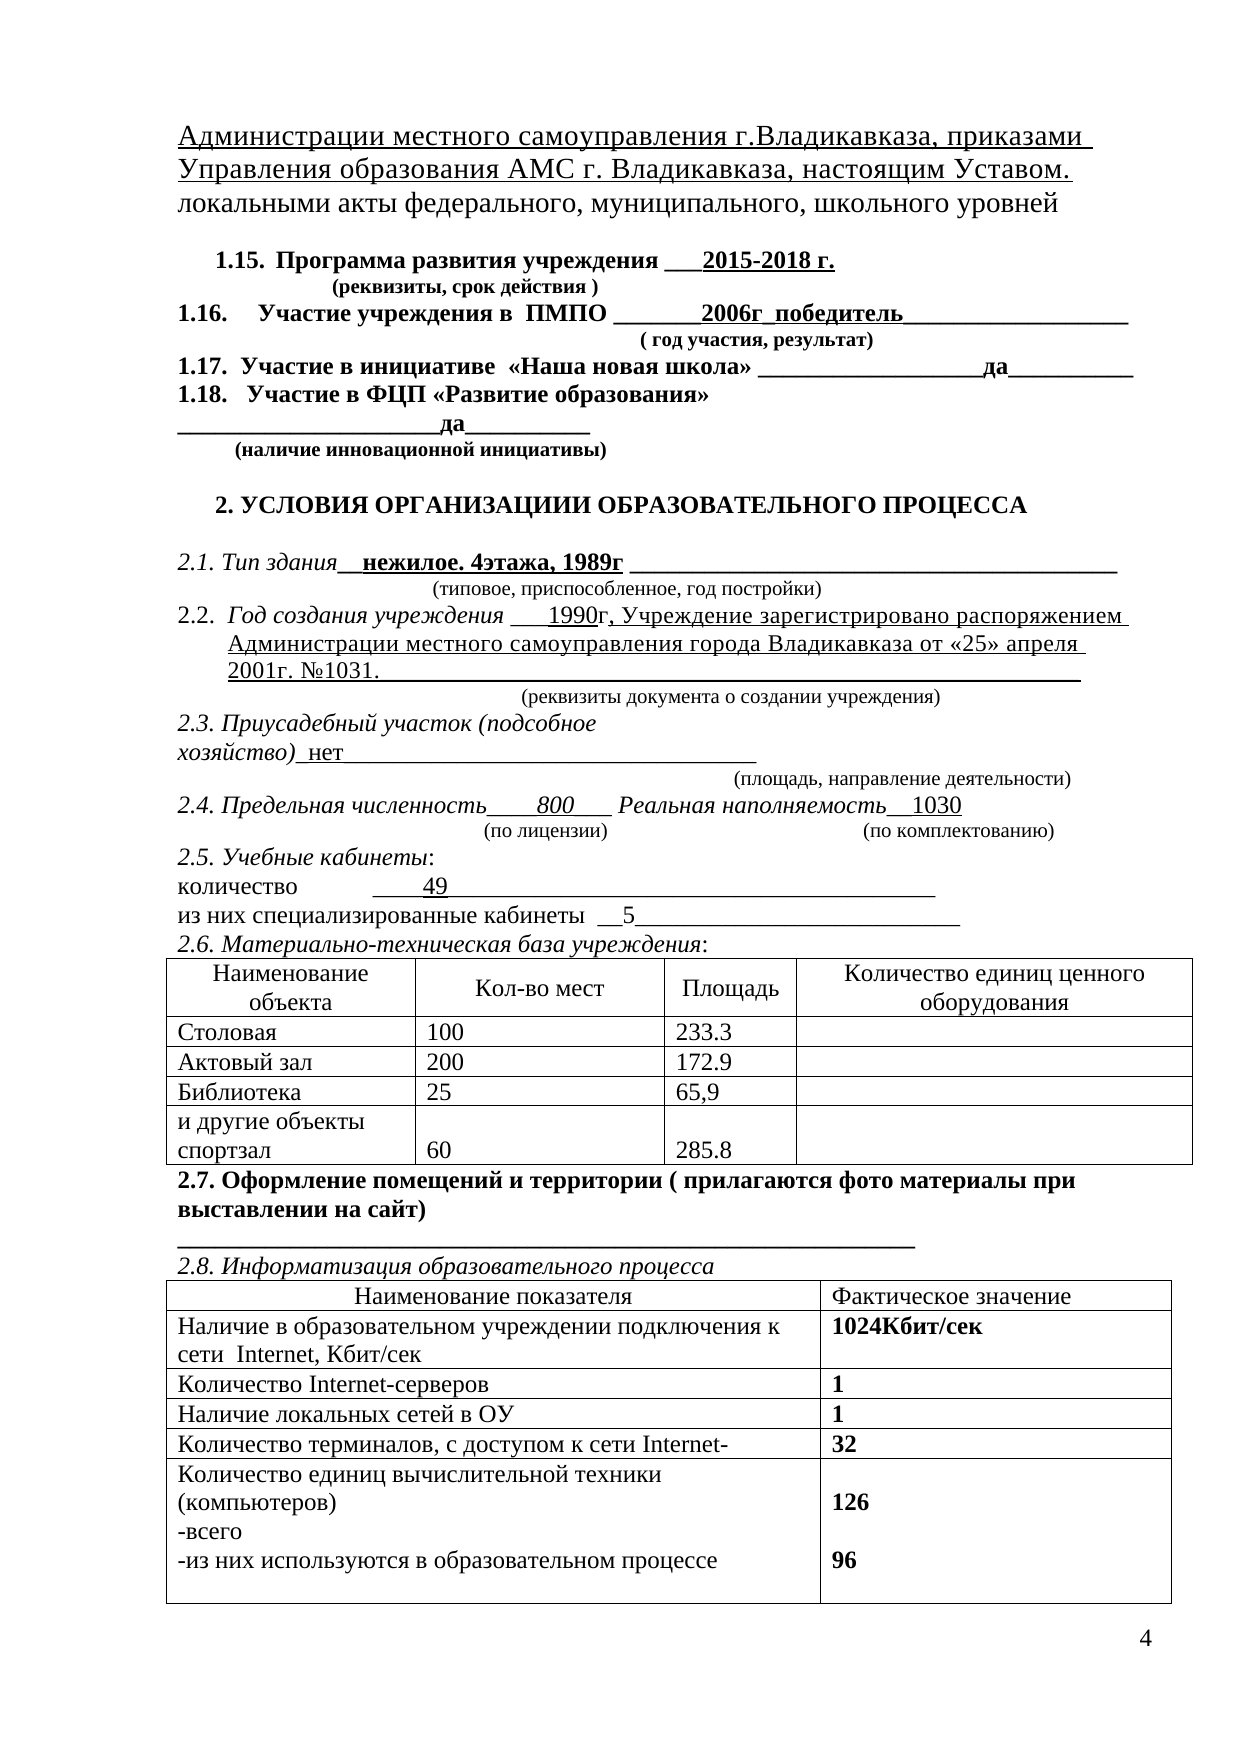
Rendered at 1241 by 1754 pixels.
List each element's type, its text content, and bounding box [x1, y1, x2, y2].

table_cell 1024Кбит/сек [821, 1311, 1171, 1368]
list Год создания учреждения ___1990г, Учреждение зарегистрировано распоряжением Администрации местного самоуправления города Владикавказа от «25» апреля 2001г. №1031.________________________________________________________ [177, 600, 1152, 684]
table_cell 32 [821, 1429, 1171, 1458]
text 2. УСЛОВИЯ ОРГАНИЗАЦИИИ ОБРАЗОВАТЕЛЬНОГО ПРОЦЕССА [177, 490, 1152, 518]
table_cell Количество Internet-серверов [167, 1369, 820, 1398]
text (реквизиты, срок действия ) [276, 274, 1152, 298]
table_cell 285.8 [665, 1106, 796, 1164]
table_cell 200 [416, 1047, 664, 1076]
text 2.5. Учебные кабинеты: [177, 842, 1152, 871]
table_cell Актовый зал [167, 1047, 415, 1076]
table_cell Количество терминалов, с доступом к сети Internet- [167, 1429, 820, 1458]
table_cell Наличие в образовательном учреждении подключения к сети Internet, Кбит/сек [167, 1311, 820, 1368]
table_cell Столовая [167, 1017, 415, 1046]
table_cell 126 96 [821, 1459, 1171, 1602]
text 2.4. Предельная численность____800___ Реальная наполняемость__1030 [177, 790, 1152, 818]
text 2.6. Материально-техническая база учреждения: [177, 929, 1152, 957]
text (типовое, приспособленное, год постройки) [177, 576, 1152, 600]
table_cell 25 [416, 1077, 664, 1105]
text ( год участия, результат) [215, 327, 1152, 351]
table_cell [797, 1077, 1192, 1105]
text из них специализированные кабинеты __5__________________________ [177, 900, 1152, 929]
text 1.18. Участие в ФЦП «Развитие образования» _____________________да__________ [177, 379, 1152, 437]
table_header Площадь [665, 959, 796, 1016]
text (по лицензии) (по комплектованию) [177, 818, 1152, 842]
table_cell [797, 1017, 1192, 1046]
text количество ____49_______________________________________ [177, 871, 1152, 900]
table_header Фактическое значение [821, 1281, 1171, 1310]
table_header Кол-во мест [416, 959, 664, 1016]
table_cell 65,9 [665, 1077, 796, 1105]
table_cell 60 [416, 1106, 664, 1164]
text (наличие инновационной инициативы) [177, 437, 1152, 461]
table_header Количество единиц ценного оборудования [797, 959, 1192, 1016]
list Участие учреждения в ПМПО _______2006г_победитель__________________ [177, 298, 1152, 327]
table_cell Наличие локальных сетей в ОУ [167, 1399, 820, 1428]
table_cell Библиотека [167, 1077, 415, 1105]
text (площадь, направление деятельности) [177, 766, 1152, 790]
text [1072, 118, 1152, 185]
text 2.1. Тип здания__нежилое. 4этажа, 1989г _______________________________________ [177, 547, 1152, 576]
text 2.3. Приусадебный участок (подсобное хозяйство)_нет_________________________________ [177, 708, 1152, 766]
table_cell 1 [821, 1369, 1171, 1398]
table_header Наименование показателя [167, 1281, 820, 1310]
table_cell [797, 1106, 1192, 1164]
text (реквизиты документа о создании учреждения) [177, 684, 1152, 708]
table_header Наименование объекта [167, 959, 415, 1016]
table_cell [797, 1047, 1192, 1076]
text 1.17. Участие в инициативе «Наша новая школа» __________________да__________ [177, 351, 1152, 379]
table_cell и другие объекты спортзал [167, 1106, 415, 1164]
table_cell Количество единиц вычислительной техники (компьютеров) -всего -из них используются в образовательном процессе [167, 1459, 820, 1602]
table_cell 172.9 [665, 1047, 796, 1076]
text локальными акты федерального, муниципального, школьного уровней [177, 185, 1152, 219]
table_cell 1 [821, 1399, 1171, 1428]
list Программа развития учреждения ___2015-2018 г. [215, 245, 1152, 274]
table_cell 233.3 [665, 1017, 796, 1046]
text 2.8. Информатизация образовательного процесса [177, 1251, 1152, 1280]
text 2.7. Оформление помещений и территории ( прилагаются фото материалы при выставлении на сайт) ___________________________________________________________ [177, 1165, 1152, 1251]
table_cell 100 [416, 1017, 664, 1046]
